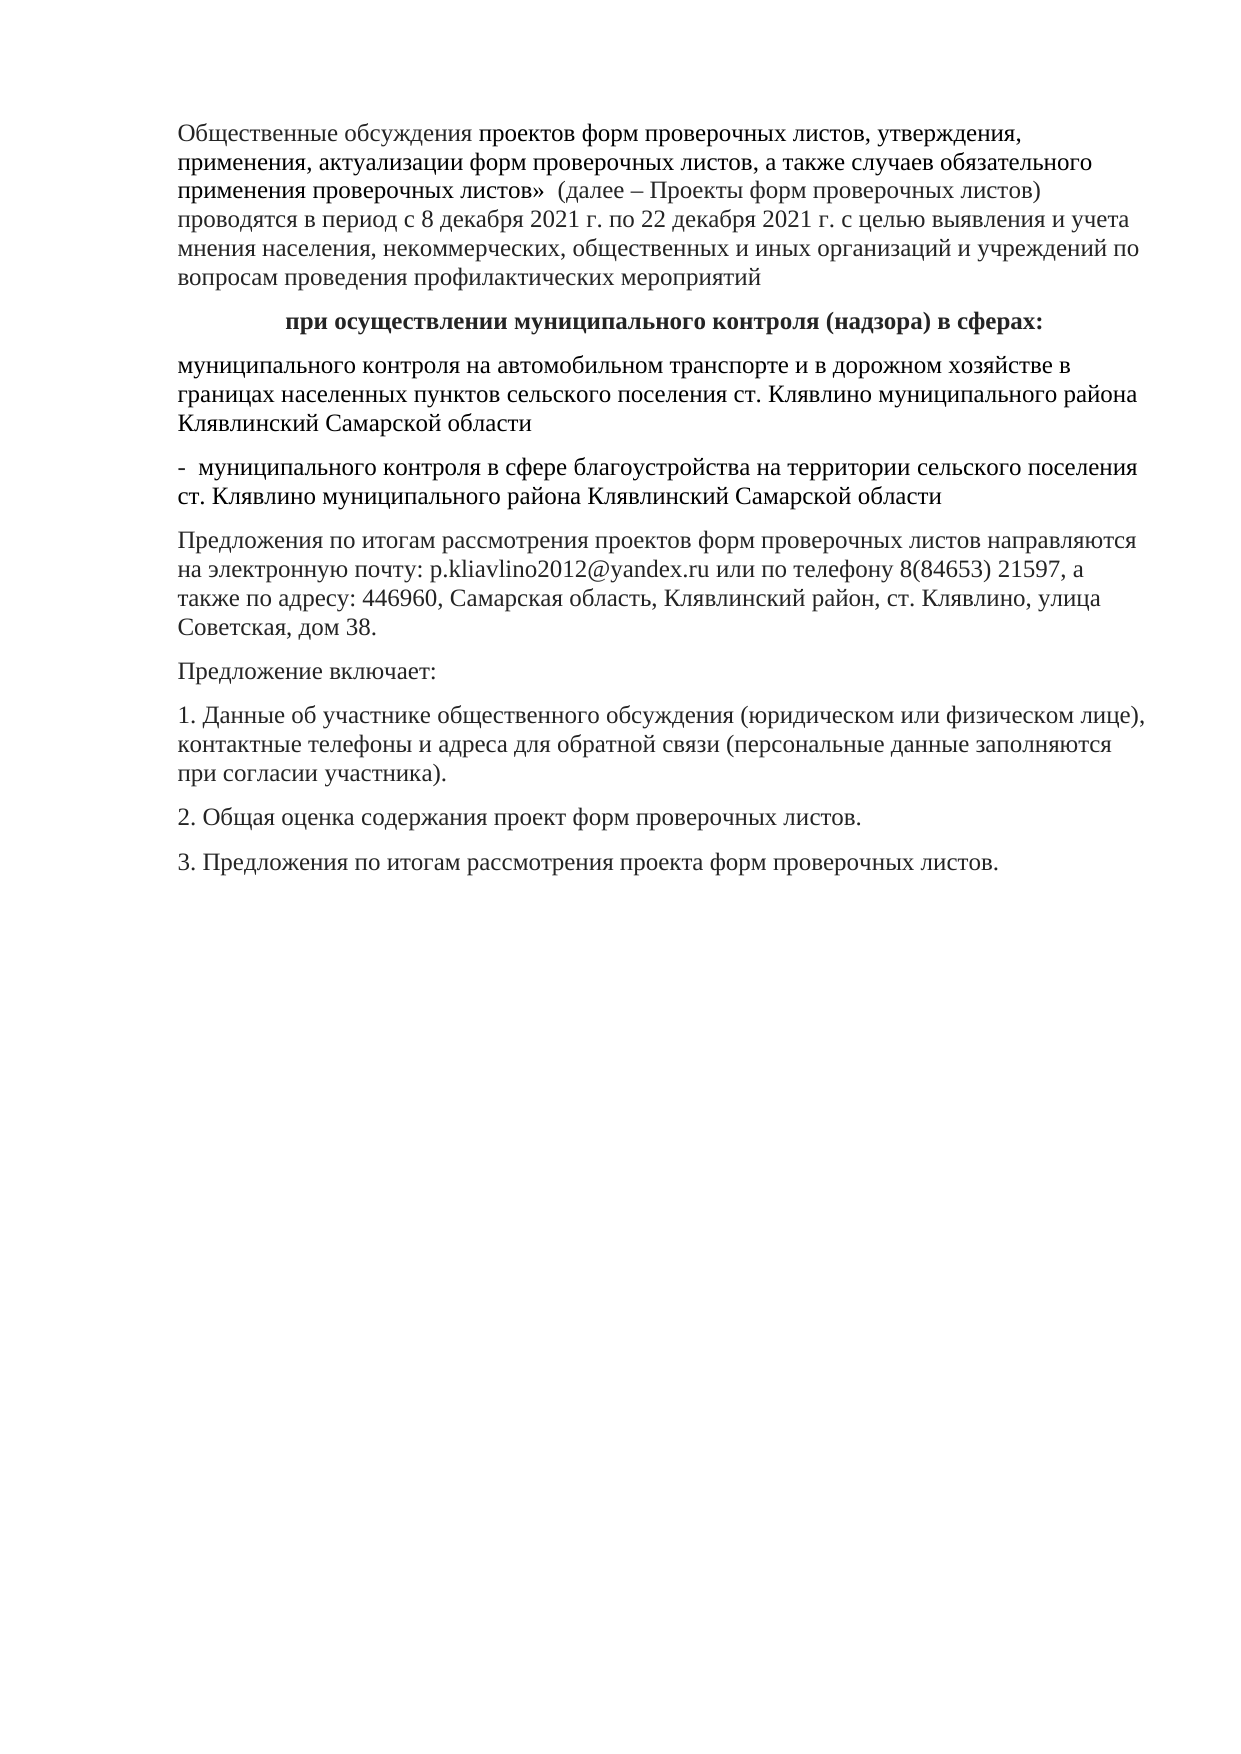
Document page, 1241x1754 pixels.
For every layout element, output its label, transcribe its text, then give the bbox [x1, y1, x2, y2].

text муниципального контроля на автомобильном транспорте и в дорожном хозяйстве в границах населенных пунктов сельского поселения ст. Клявлино муниципального района Клявлинский Самарской области [177, 351, 1152, 437]
text Предложения по итогам рассмотрения проектов форм проверочных листов направляются на электронную почту: p.kliavlino2012@yandex.ru или по телефону 8(84653) 21597, а также по адресу: 446960, Самарская область, Клявлинский район, ст. Клявлино, улица Советская, дом 38. [177, 526, 1152, 641]
text - муниципального контроля в сфере благоустройства на территории сельского поселения ст. Клявлино муниципального района Клявлинский Самарской области [177, 452, 1152, 510]
text 2. Общая оценка содержания проект форм проверочных листов. [177, 802, 1152, 831]
text 3. Предложения по итогам рассмотрения проекта форм проверочных листов. [177, 847, 1152, 876]
text Общественные обсуждения проектов форм проверочных листов, утверждения, применения, актуализации форм проверочных листов, а также случаев обязательного применения проверочных листов» (далее – Проекты форм проверочных листов) проводятся в период с 8 декабря 2021 г. по 22 декабря 2021 г. с целью выявления и учета мнения населения, некоммерческих, общественных и иных организаций и учреждений по вопросам проведения профилактических мероприятий [177, 118, 1152, 291]
text при осуществлении муниципального контроля (надзора) в сферах: [177, 306, 1152, 335]
text 1. Данные об участнике общественного обсуждения (юридическом или физическом лице), контактные телефоны и адреса для обратной связи (персональные данные заполняются при согласии участника). [177, 701, 1152, 787]
text Предложение включает: [177, 656, 1152, 685]
